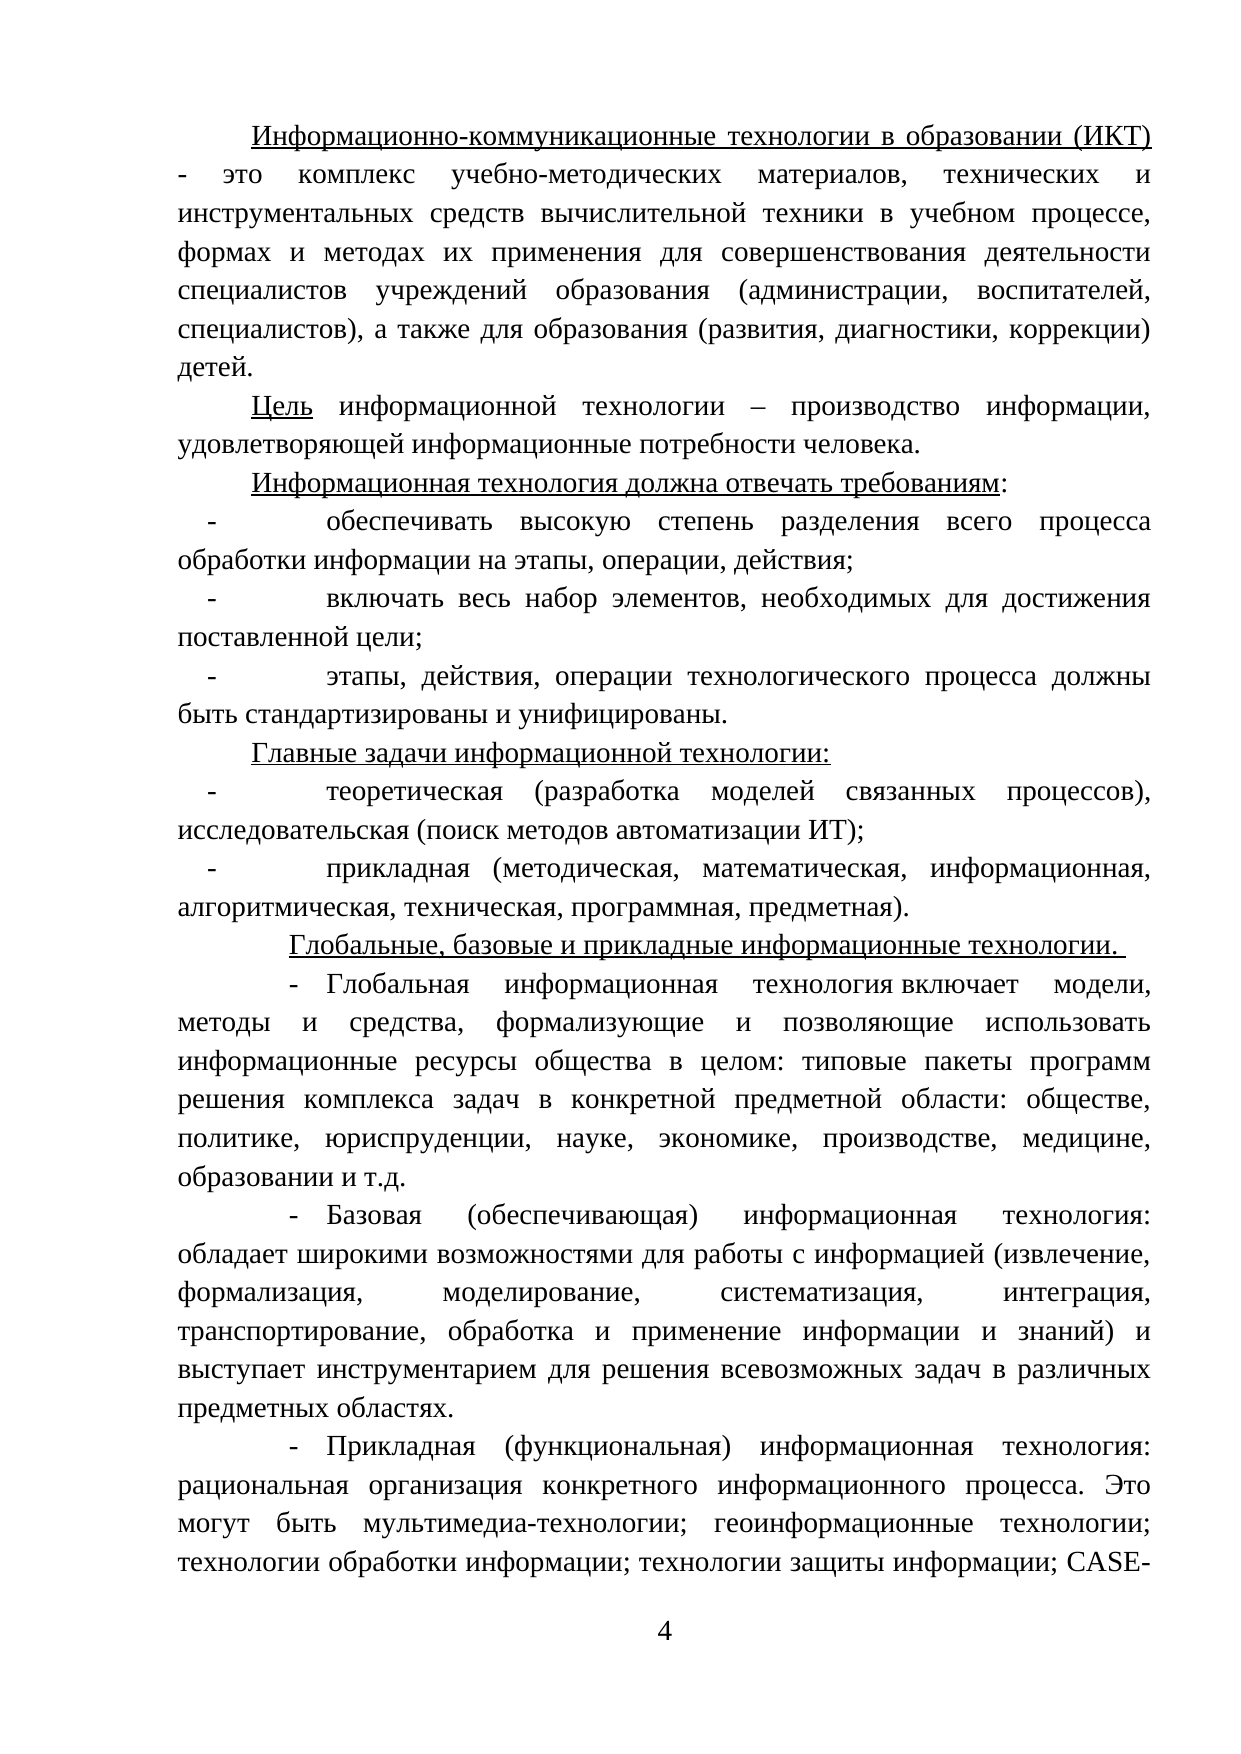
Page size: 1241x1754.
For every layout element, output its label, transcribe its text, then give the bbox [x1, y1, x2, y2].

text Глобальные, базовые и прикладные информационные технологии. [177, 927, 1152, 961]
text Главные задачи информационной технологии: [177, 735, 1152, 768]
list включать весь набор элементов, необходимых для достижения поставленной цели; [177, 581, 1152, 653]
text Цель информационной технологии – производство информации, удовлетворяющей информационные потребности человека. [177, 388, 1152, 460]
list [177, 1428, 1152, 1578]
list этапы, действия, операции технологического процесса должны быть стандартизированы и унифицированы. [177, 658, 1152, 730]
list прикладная (методическая, математическая, информационная, алгоритмическая, техническая, программная, предметная). [177, 850, 1152, 922]
text Информационная технология должна отвечать требованиям: [177, 465, 1152, 498]
list Глобальная информационная технология включает модели, методы и средства, формализующие и позволяющие использовать информационные ресурсы общества в целом: типовые пакеты программ решения комплекса задач в конкретной предметной области: обществе, политике, юриспруденции, науке, экономике, производстве, медицине, образовании и т.д. [177, 966, 1152, 1192]
text Информационно-коммуникационные технологии в образовании (ИКТ) - это комплекс учебно-методических материалов, технических и инструментальных средств вычислительной техники в учебном процессе, формах и методах их применения для совершенствования деятельности специалистов учреждений образования (администрации, воспитателей, специалистов), а также для образования (развития, диагностики, коррекции) детей. [177, 118, 1152, 383]
list Базовая (обеспечивающая) информационная технология: обладает широкими возможностями для работы с информацией (извлечение, формализация, моделирование, систематизация, интеграция, транспортирование, обработка и применение информации и знаний) и выступает инструментарием для решения всевозможных задач в различных предметных областях. [177, 1197, 1152, 1423]
list обеспечивать высокую степень разделения всего процесса обработки информации на этапы, операции, действия; [177, 503, 1152, 576]
list теоретическая (разработка моделей связанных процессов), исследовательская (поиск методов автоматизации ИТ); [177, 773, 1152, 845]
